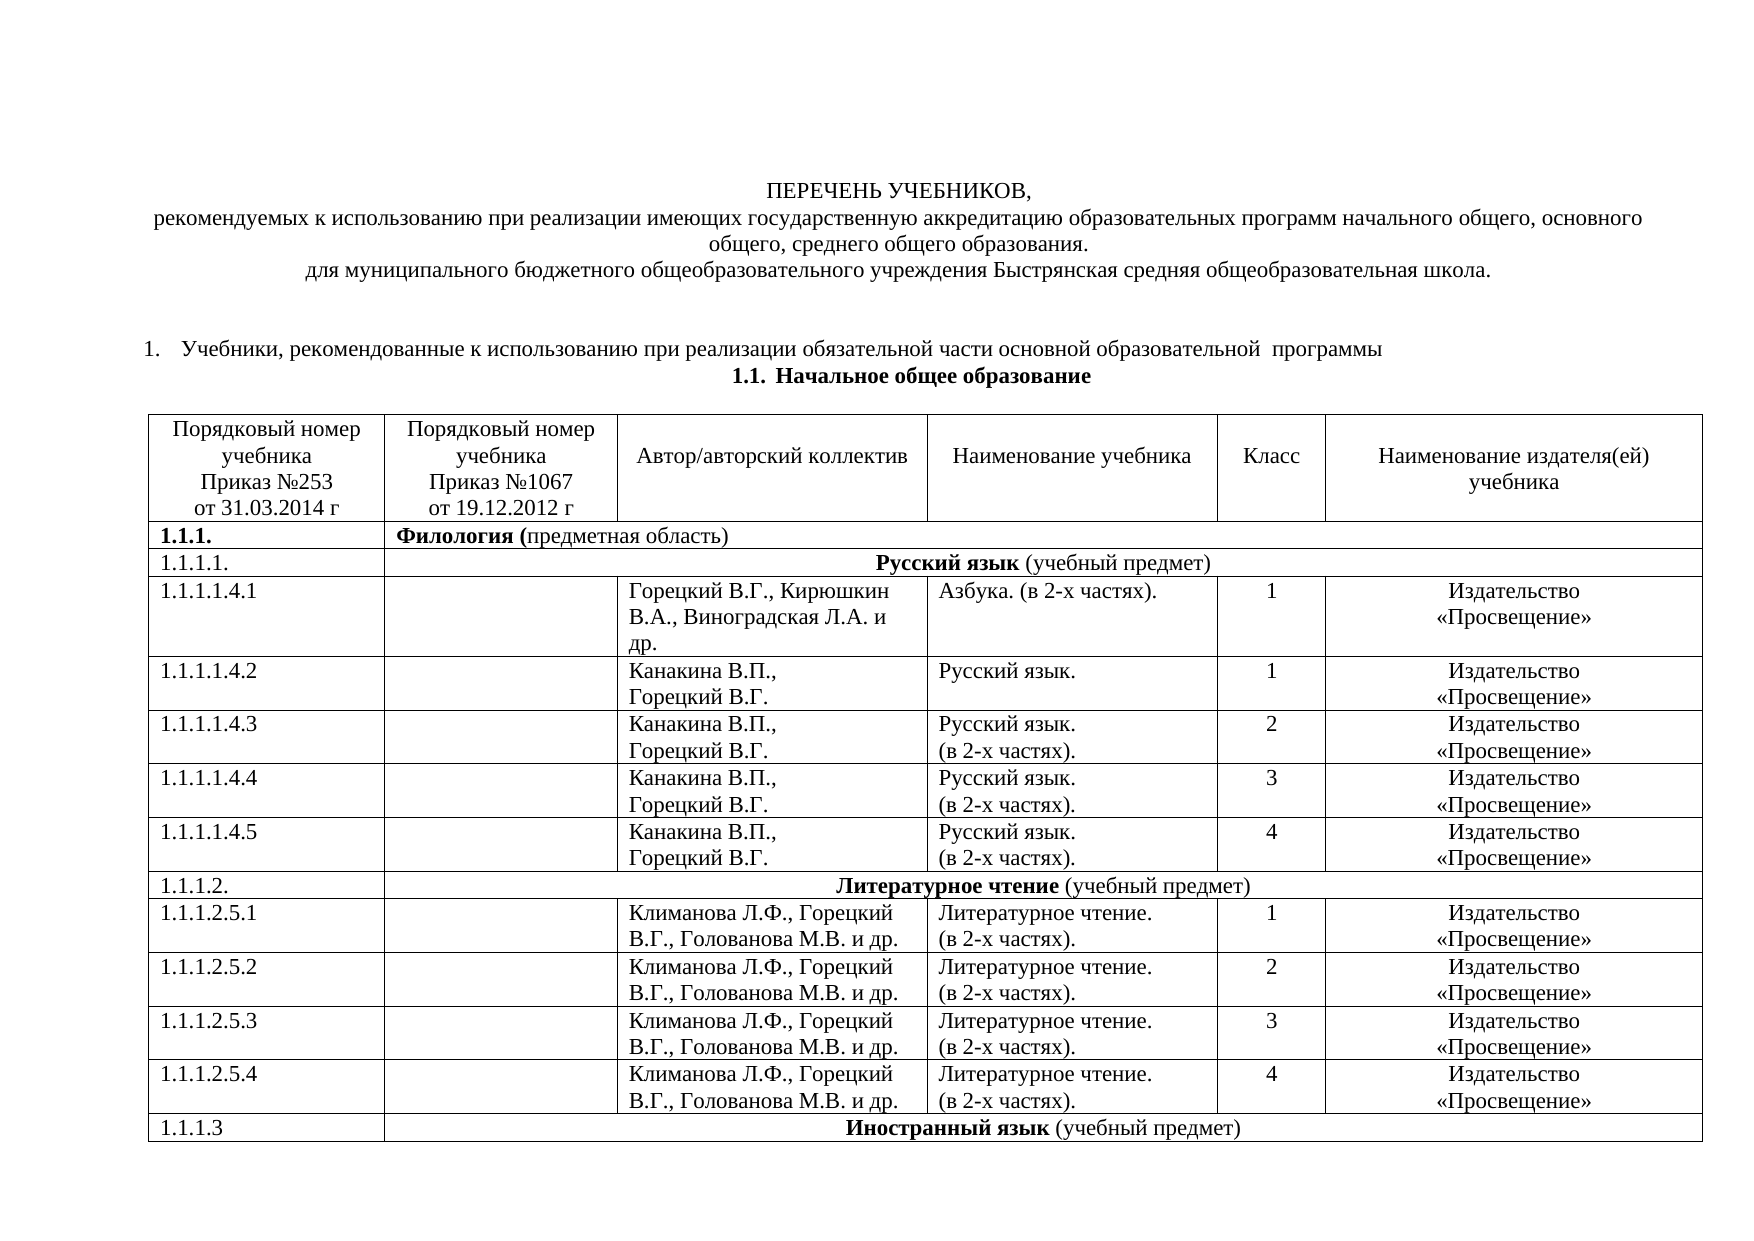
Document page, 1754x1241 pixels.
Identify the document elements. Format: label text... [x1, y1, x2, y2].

table_cell Издательство «Просвещение» [1326, 1007, 1702, 1059]
table_cell Издательство «Просвещение» [1326, 818, 1702, 871]
table_cell Иностранный язык (учебный предмет) [385, 1114, 1702, 1141]
table_header Порядковый номер учебника Приказ №1067 от 19.12.2012 г [385, 415, 617, 521]
table_cell Литературное чтение (учебный предмет) [385, 872, 1702, 898]
table_cell Русский язык. (в 2-х частях). [928, 818, 1217, 871]
table_cell 1.1.1.1.4.5 [149, 818, 384, 871]
table_cell 1.1.1.2.5.4 [149, 1060, 384, 1113]
table_cell Издательство «Просвещение» [1326, 899, 1702, 952]
table_cell [385, 1007, 617, 1059]
table_cell Климанова Л.Ф., Горецкий В.Г., Голованова М.В. и др. [618, 953, 927, 1006]
table_cell Издательство «Просвещение» [1326, 657, 1702, 709]
table_cell 1.1.1.1.4.1 [149, 577, 384, 656]
table_cell [385, 711, 617, 763]
table_header Класс [1218, 415, 1325, 521]
table_cell 2 [1218, 711, 1325, 763]
table_header Наименование издателя(ей) учебника [1326, 415, 1702, 521]
table_cell Издательство «Просвещение» [1326, 764, 1702, 817]
table_cell [385, 577, 617, 656]
table_cell Издательство «Просвещение» [1326, 953, 1702, 1006]
table_cell 2 [1218, 953, 1325, 1006]
table_cell 1 [1218, 899, 1325, 952]
table_cell 1.1.1. [149, 522, 384, 548]
table_cell Канакина В.П., Горецкий В.Г. [618, 711, 927, 763]
table_cell Филология (предметная область) [385, 522, 1702, 548]
table_cell Климанова Л.Ф., Горецкий В.Г., Голованова М.В. и др. [618, 1060, 927, 1113]
table_header Наименование учебника [928, 415, 1217, 521]
table_cell 1 [1218, 657, 1325, 709]
table_cell [385, 657, 617, 709]
table_cell 3 [1218, 1007, 1325, 1059]
table_cell 1.1.1.3 [149, 1114, 384, 1141]
table_cell Канакина В.П., Горецкий В.Г. [618, 818, 927, 871]
table_cell Русский язык. [928, 657, 1217, 709]
table_cell Канакина В.П., Горецкий В.Г. [618, 764, 927, 817]
table_header Автор/авторский коллектив [618, 415, 927, 521]
table_cell 1.1.1.1. [149, 549, 384, 576]
table_cell Литературное чтение. (в 2-х частях). [928, 899, 1217, 952]
table_cell 4 [1218, 818, 1325, 871]
text рекомендуемых к использованию при реализации имеющих государственную аккредитацию образовательных программ начального общего, основного общего, среднего общего образования. [118, 203, 1679, 256]
table_cell 1 [1218, 577, 1325, 656]
table_header Порядковый номер учебника Приказ №253 от 31.03.2014 г [149, 415, 384, 521]
table_cell Литературное чтение. (в 2-х частях). [928, 1060, 1217, 1113]
table_cell Литературное чтение. (в 2-х частях). [928, 953, 1217, 1006]
table_cell Климанова Л.Ф., Горецкий В.Г., Голованова М.В. и др. [618, 899, 927, 952]
table_cell Горецкий В.Г., Кирюшкин В.А., Виноградская Л.А. и др. [618, 577, 927, 656]
table_cell Издательство «Просвещение» [1326, 711, 1702, 763]
table_cell Русский язык (учебный предмет) [385, 549, 1702, 576]
table_cell 1.1.1.1.4.2 [149, 657, 384, 709]
table_cell 1.1.1.2.5.3 [149, 1007, 384, 1059]
table_cell Издательство «Просвещение» [1326, 1060, 1702, 1113]
table_cell 1.1.1.1.4.4 [149, 764, 384, 817]
table_cell [385, 953, 617, 1006]
table_cell 3 [1218, 764, 1325, 817]
table_cell 1.1.1.2. [149, 872, 384, 898]
table_cell Азбука. (в 2-х частях). [928, 577, 1217, 656]
table_cell 4 [1218, 1060, 1325, 1113]
table_cell [385, 1060, 617, 1113]
text ПЕРЕЧЕНЬ УЧЕБНИКОВ, [118, 177, 1679, 203]
table_cell Русский язык. (в 2-х частях). [928, 764, 1217, 817]
table_cell 1.1.1.1.4.3 [149, 711, 384, 763]
text для муниципального бюджетного общеобразовательного учреждения Быстрянская средняя общеобразовательная школа. [118, 256, 1679, 283]
table_cell Издательство «Просвещение» [1326, 577, 1702, 656]
table_cell 1.1.1.2.5.2 [149, 953, 384, 1006]
table_cell [385, 899, 617, 952]
list Учебники, рекомендованные к использованию при реализации обязательной части основной образовательной программы [143, 335, 1679, 362]
list Начальное общее образование [143, 362, 1679, 388]
table_cell Канакина В.П., Горецкий В.Г. [618, 657, 927, 709]
table_cell Русский язык. (в 2-х частях). [928, 711, 1217, 763]
table_cell 1.1.1.2.5.1 [149, 899, 384, 952]
table_cell Литературное чтение. (в 2-х частях). [928, 1007, 1217, 1059]
table_cell [385, 764, 617, 817]
table_cell [385, 818, 617, 871]
table_cell Климанова Л.Ф., Горецкий В.Г., Голованова М.В. и др. [618, 1007, 927, 1059]
